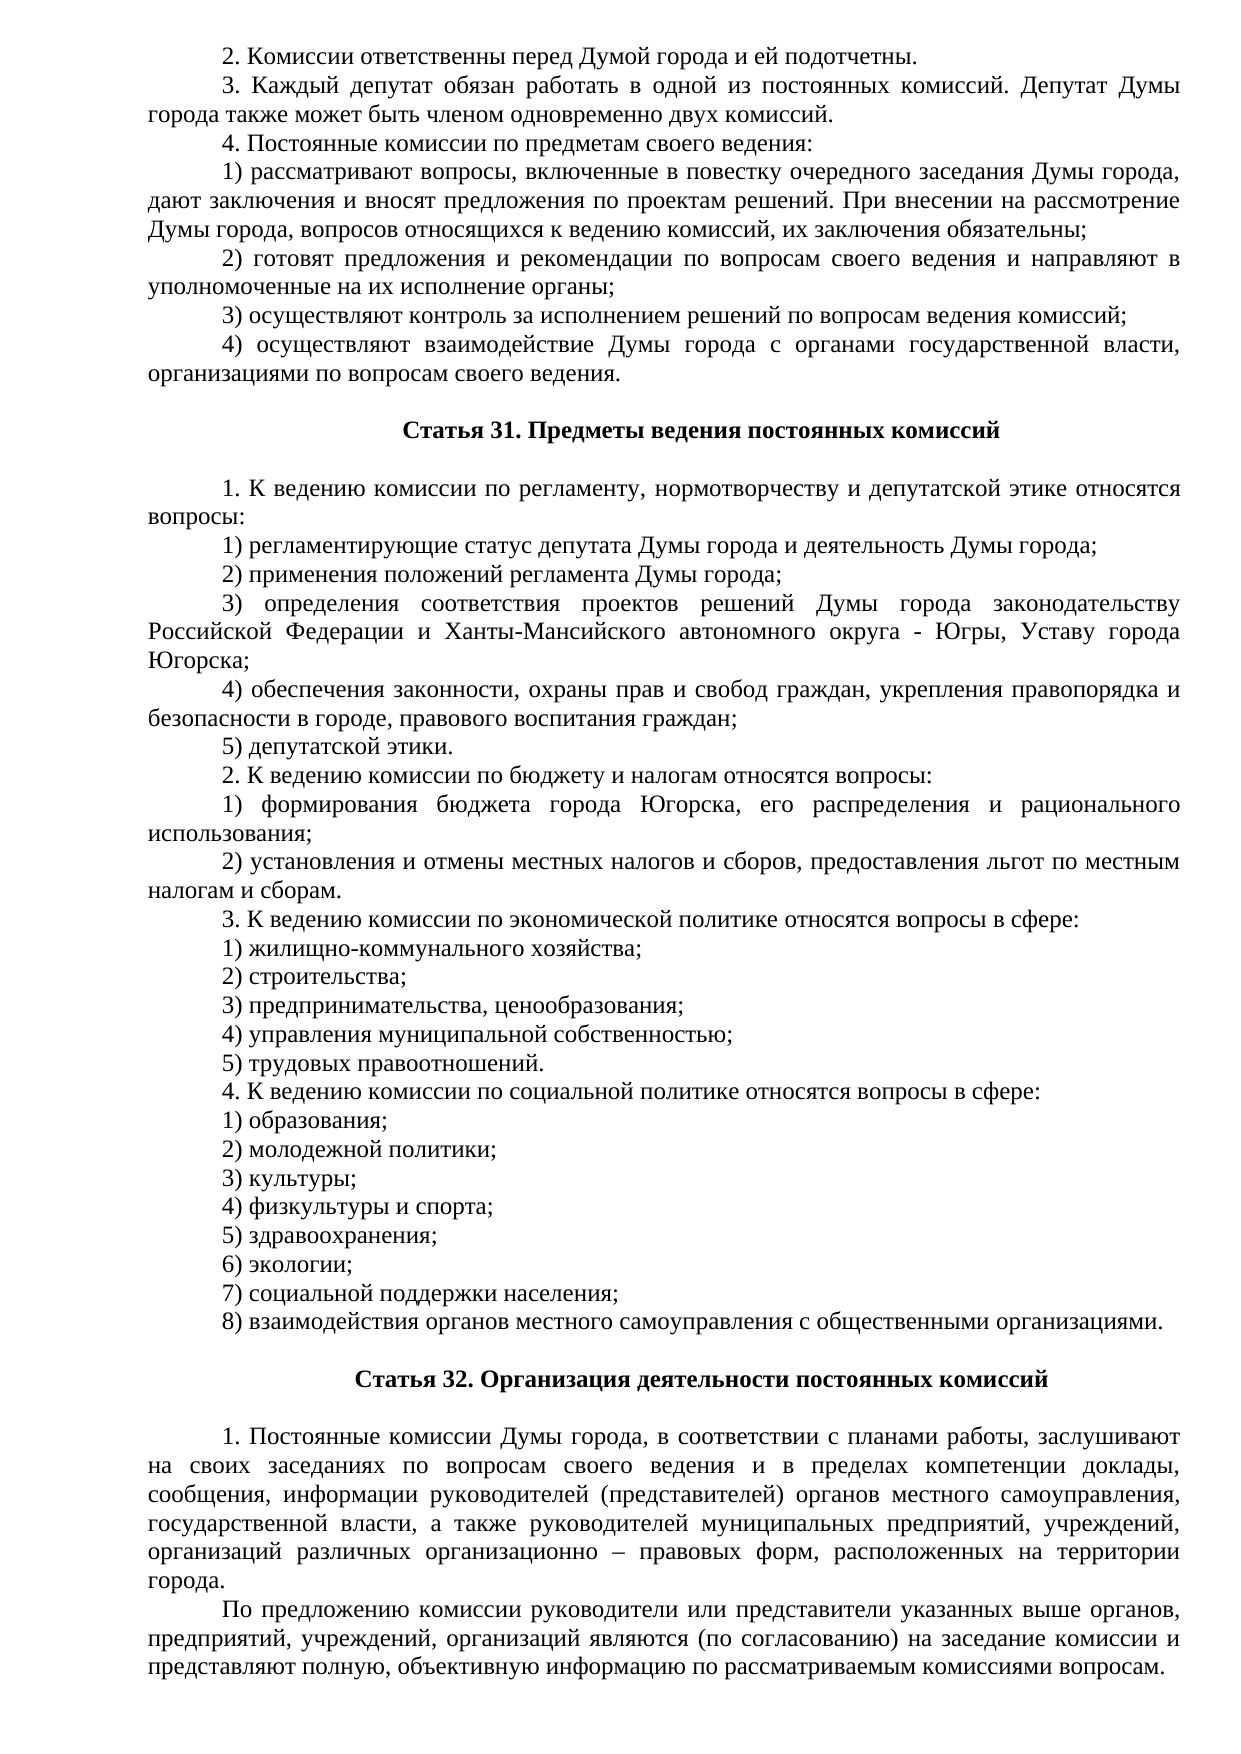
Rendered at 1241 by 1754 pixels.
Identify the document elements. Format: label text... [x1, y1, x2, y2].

text 1. К ведению комиссии по регламенту, нормотворчеству и депутатской этике относятся вопросы: [148, 473, 1181, 530]
text 2. Комиссии ответственны перед Думой города и ей подотчетны. [148, 41, 1181, 70]
text 8) взаимодействия органов местного самоуправления с общественными организациями. [148, 1306, 1181, 1335]
text 2) строительства; [148, 961, 1181, 990]
text Статья 31. Предметы ведения постоянных комиссий [148, 415, 1181, 444]
text 3) предпринимательства, ценообразования; [148, 990, 1181, 1019]
text 2) установления и отмены местных налогов и сборов, предоставления льгот по местным налогам и сборам. [148, 846, 1181, 904]
text 1) формирования бюджета города Югорска, его распределения и рационального использования; [148, 789, 1181, 846]
text 2) применения положений регламента Думы города; [148, 559, 1181, 588]
text 1) жилищно-коммунального хозяйства; [148, 933, 1181, 961]
text 3) культуры; [148, 1163, 1181, 1191]
text 5) здравоохранения; [148, 1220, 1181, 1249]
text 4) обеспечения законности, охраны прав и свобод граждан, укрепления правопорядка и безопасности в городе, правового воспитания граждан; [148, 674, 1181, 731]
text 4) управления муниципальной собственностью; [148, 1019, 1181, 1048]
text 4) осуществляют взаимодействие Думы города с органами государственной власти, организациями по вопросам своего ведения. [148, 329, 1181, 386]
text Статья 32. Организация деятельности постоянных комиссий [148, 1364, 1181, 1393]
text 1) регламентирующие статус депутата Думы города и деятельность Думы города; [148, 530, 1181, 559]
text 4. К ведению комиссии по социальной политике относятся вопросы в сфере: [148, 1076, 1181, 1105]
text 2. К ведению комиссии по бюджету и налогам относятся вопросы: [148, 760, 1181, 789]
text 5) депутатской этики. [148, 731, 1181, 760]
text 4) физкультуры и спорта; [148, 1191, 1181, 1220]
text 2) молодежной политики; [148, 1134, 1181, 1163]
text 2) готовят предложения и рекомендации по вопросам своего ведения и направляют в уполномоченные на их исполнение органы; [148, 243, 1181, 300]
text 3. Каждый депутат обязан работать в одной из постоянных комиссий. Депутат Думы города также может быть членом одновременно двух комиссий. [148, 70, 1181, 128]
text 6) экологии; [148, 1249, 1181, 1278]
text 7) социальной поддержки населения; [148, 1278, 1181, 1306]
text 3) осуществляют контроль за исполнением решений по вопросам ведения комиссий; [148, 300, 1181, 329]
text 3) определения соответствия проектов решений Думы города законодательству Российской Федерации и Ханты-Мансийского автономного округа - Югры, Уставу города Югорска; [148, 588, 1181, 674]
text 1. Постоянные комиссии Думы города, в соответствии с планами работы, заслушивают на своих заседаниях по вопросам своего ведения и в пределах компетенции доклады, сообщения, информации руководителей (представителей) органов местного самоуправления, государственной власти, а также руководителей муниципальных предприятий, учреждений, организаций различных организационно – правовых форм, расположенных на территории города. [148, 1421, 1181, 1594]
text 4. Постоянные комиссии по предметам своего ведения: [148, 128, 1181, 156]
text 1) рассматривают вопросы, включенные в повестку очередного заседания Думы города, дают заключения и вносят предложения по проектам решений. При внесении на рассмотрение Думы города, вопросов относящихся к ведению комиссий, их заключения обязательны; [148, 156, 1181, 243]
text По предложению комиссии руководители или представители указанных выше органов, предприятий, учреждений, организаций являются (по согласованию) на заседание комиссии и представляют полную, объективную информацию по рассматриваемым комиссиями вопросам. [148, 1594, 1181, 1680]
text 1) образования; [148, 1105, 1181, 1134]
text 5) трудовых правоотношений. [148, 1048, 1181, 1076]
text 3. К ведению комиссии по экономической политике относятся вопросы в сфере: [148, 904, 1181, 933]
